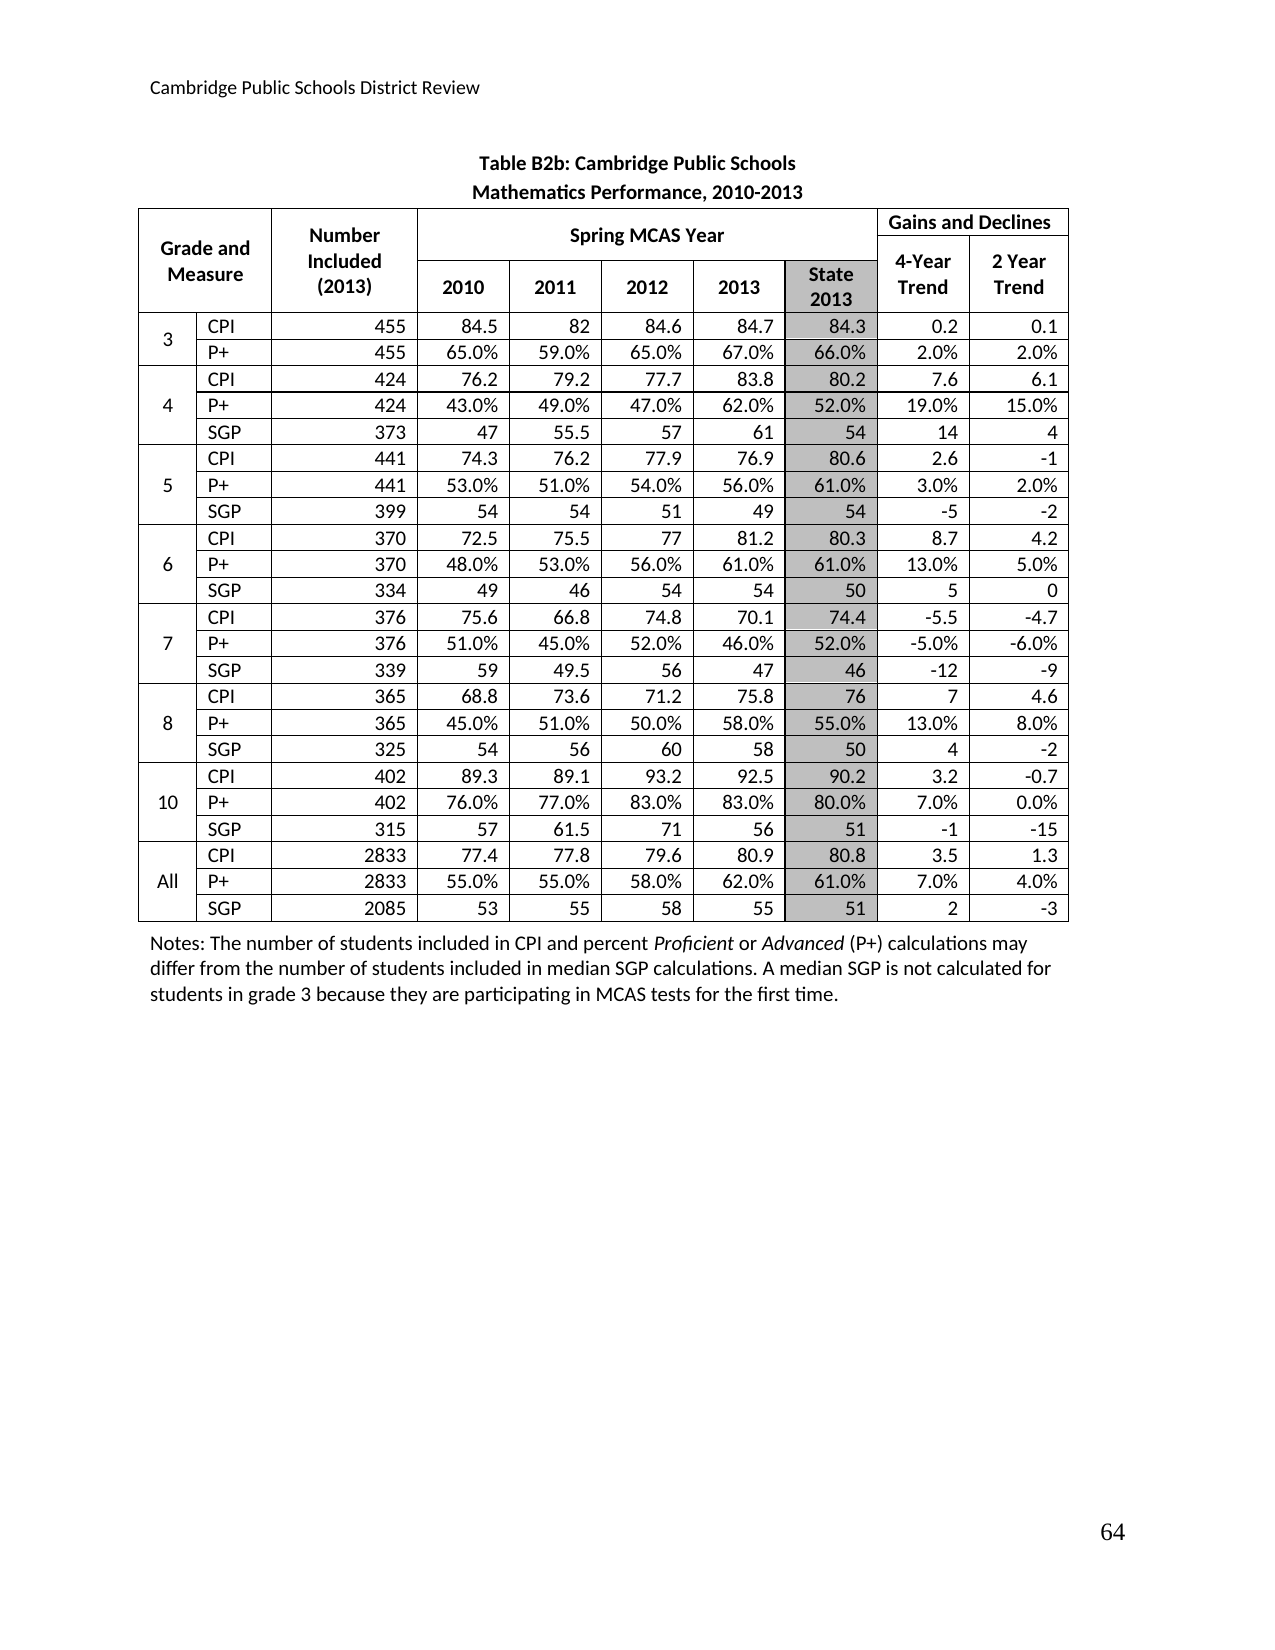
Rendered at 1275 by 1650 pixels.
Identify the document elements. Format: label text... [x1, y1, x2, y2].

table_cell CPI [197, 445, 271, 471]
table_cell 19.0% [878, 393, 969, 418]
table_cell 13.0% [878, 551, 969, 577]
table_cell CPI [197, 525, 271, 550]
table_cell 66.0% [786, 340, 877, 365]
table_cell 57 [602, 419, 693, 444]
table_cell -0.7 [970, 763, 1068, 788]
table_cell 54 [602, 578, 693, 603]
table_cell 5 [878, 578, 969, 603]
table_header Grade and Measure [139, 209, 271, 312]
table_cell 62.0% [694, 869, 784, 894]
table_cell CPI [197, 604, 271, 629]
table_cell P+ [197, 340, 271, 365]
table_cell 0.1 [970, 313, 1068, 338]
table_cell -6.0% [970, 631, 1068, 656]
table_cell 56.0% [602, 551, 693, 577]
table_cell 82 [510, 313, 601, 338]
table_cell -5 [878, 498, 969, 524]
table_cell 89.1 [510, 763, 601, 788]
table_cell 376 [272, 631, 417, 656]
table_cell 51 [602, 498, 693, 524]
table_cell 89.3 [418, 763, 509, 788]
table_cell 50 [786, 736, 877, 762]
table_cell 68.8 [418, 684, 509, 709]
table_cell -2 [970, 498, 1068, 524]
table_cell 2.6 [878, 445, 969, 471]
table_cell 0.0% [970, 789, 1068, 815]
table_cell 47 [694, 657, 784, 682]
table_cell State 2013 [786, 261, 877, 312]
table_cell 48.0% [418, 551, 509, 577]
table_cell 47 [418, 419, 509, 444]
table_cell P+ [197, 472, 271, 497]
table_cell 7 [878, 684, 969, 709]
table_cell 441 [272, 472, 417, 497]
table_cell 77.8 [510, 842, 601, 868]
table_cell 53.0% [510, 551, 601, 577]
table_cell 58 [694, 736, 784, 762]
table_header Number Included (2013) [272, 209, 417, 312]
table_cell 365 [272, 710, 417, 735]
table_cell 79.2 [510, 366, 601, 391]
table_cell -4.7 [970, 604, 1068, 629]
table_cell 59 [418, 657, 509, 682]
table_cell 47.0% [602, 393, 693, 418]
table_cell 73.6 [510, 684, 601, 709]
table_cell 5.0% [970, 551, 1068, 577]
table_cell 58 [602, 895, 693, 921]
table_cell 402 [272, 763, 417, 788]
table_cell 8.0% [970, 710, 1068, 735]
table_cell 77.7 [602, 366, 693, 391]
table_cell -5.5 [878, 604, 969, 629]
table_header Spring MCAS Year [418, 209, 877, 260]
table_cell 75.8 [694, 684, 784, 709]
table_cell 7.0% [878, 869, 969, 894]
table_cell 52.0% [786, 631, 877, 656]
table_cell 43.0% [418, 393, 509, 418]
table_cell 74.3 [418, 445, 509, 471]
table_cell SGP [197, 578, 271, 603]
table_cell 83.0% [602, 789, 693, 815]
table_cell 4.0% [970, 869, 1068, 894]
table_cell 61.0% [786, 472, 877, 497]
table_cell 424 [272, 366, 417, 391]
table_cell 75.6 [418, 604, 509, 629]
table_cell 2085 [272, 895, 417, 921]
table_cell 65.0% [418, 340, 509, 365]
table_cell 92.5 [694, 763, 784, 788]
table_cell 45.0% [418, 710, 509, 735]
table_cell 80.6 [786, 445, 877, 471]
table_cell 49.0% [510, 393, 601, 418]
table_cell 51.0% [418, 631, 509, 656]
table_cell 325 [272, 736, 417, 762]
table_cell 80.8 [786, 842, 877, 868]
table_cell 49 [418, 578, 509, 603]
table_cell 4-Year Trend [878, 236, 969, 312]
table_cell 46.0% [694, 631, 784, 656]
table_cell 455 [272, 313, 417, 338]
table_cell 83.0% [694, 789, 784, 815]
table_cell All [139, 842, 196, 921]
table_cell 14 [878, 419, 969, 444]
table_cell 76.2 [418, 366, 509, 391]
table_cell 45.0% [510, 631, 601, 656]
table_cell P+ [197, 789, 271, 815]
table_cell 93.2 [602, 763, 693, 788]
table_cell 52.0% [602, 631, 693, 656]
table_cell 57 [418, 816, 509, 841]
table_cell 79.6 [602, 842, 693, 868]
table_cell 76.2 [510, 445, 601, 471]
table_cell 2 [878, 895, 969, 921]
table_cell 49.5 [510, 657, 601, 682]
table_cell 77.0% [510, 789, 601, 815]
table_cell 2012 [602, 261, 693, 312]
table_cell 61.0% [694, 551, 784, 577]
table_cell 46 [510, 578, 601, 603]
table_cell -1 [878, 816, 969, 841]
table_cell 339 [272, 657, 417, 682]
table_cell 0.2 [878, 313, 969, 338]
table_cell 76.0% [418, 789, 509, 815]
table_cell 54 [786, 419, 877, 444]
table_cell 58.0% [602, 869, 693, 894]
table_cell 76.9 [694, 445, 784, 471]
table_cell 56 [602, 657, 693, 682]
table_cell 61.5 [510, 816, 601, 841]
table_cell CPI [197, 313, 271, 338]
table_cell 56.0% [694, 472, 784, 497]
table_cell 7 [139, 604, 196, 682]
table_cell 83.8 [694, 366, 784, 391]
table_cell 55.0% [510, 869, 601, 894]
table_cell 3 [139, 313, 196, 365]
table_cell 365 [272, 684, 417, 709]
table_cell -1 [970, 445, 1068, 471]
table_cell 80.3 [786, 525, 877, 550]
table_cell 56 [694, 816, 784, 841]
table_cell CPI [197, 684, 271, 709]
table_cell 51.0% [510, 472, 601, 497]
table_cell 13.0% [878, 710, 969, 735]
table_cell 75.5 [510, 525, 601, 550]
table_cell 2.0% [878, 340, 969, 365]
table_cell SGP [197, 657, 271, 682]
table_cell 424 [272, 393, 417, 418]
table_cell 51 [786, 895, 877, 921]
table_cell -15 [970, 816, 1068, 841]
table_cell 7.0% [878, 789, 969, 815]
table_cell -5.0% [878, 631, 969, 656]
table_cell 55 [510, 895, 601, 921]
table_cell 373 [272, 419, 417, 444]
table_cell -3 [970, 895, 1068, 921]
table_cell 4.6 [970, 684, 1068, 709]
table_cell 4 [878, 736, 969, 762]
table_cell 54 [418, 498, 509, 524]
table_cell 441 [272, 445, 417, 471]
table_cell 455 [272, 340, 417, 365]
table_cell SGP [197, 816, 271, 841]
table_cell 61.0% [786, 869, 877, 894]
table_cell 70.1 [694, 604, 784, 629]
table_cell 77.9 [602, 445, 693, 471]
table_cell 334 [272, 578, 417, 603]
table_cell 399 [272, 498, 417, 524]
table_cell 84.7 [694, 313, 784, 338]
table_cell 56 [510, 736, 601, 762]
table_cell 3.2 [878, 763, 969, 788]
text Mathematics Performance, 2010-2013 [150, 179, 1125, 204]
table_cell SGP [197, 498, 271, 524]
table_header Gains and Declines [878, 209, 1068, 235]
table_cell 370 [272, 551, 417, 577]
table_cell 71.2 [602, 684, 693, 709]
table_cell 54 [510, 498, 601, 524]
table_cell 51 [786, 816, 877, 841]
table_cell 2 Year Trend [970, 236, 1068, 312]
table_cell 71 [602, 816, 693, 841]
table_cell 0 [970, 578, 1068, 603]
table_cell 74.8 [602, 604, 693, 629]
table_cell CPI [197, 763, 271, 788]
table_cell P+ [197, 393, 271, 418]
table_cell 66.8 [510, 604, 601, 629]
table_cell 76 [786, 684, 877, 709]
table_cell 2833 [272, 842, 417, 868]
table_cell 65.0% [602, 340, 693, 365]
table_cell 54 [694, 578, 784, 603]
table_cell CPI [197, 842, 271, 868]
table_cell 15.0% [970, 393, 1068, 418]
table_cell 8 [139, 684, 196, 762]
table_cell 80.0% [786, 789, 877, 815]
table_cell 84.3 [786, 313, 877, 338]
table_cell -12 [878, 657, 969, 682]
table_cell P+ [197, 869, 271, 894]
table_cell 402 [272, 789, 417, 815]
table_cell 54 [786, 498, 877, 524]
table_cell 46 [786, 657, 877, 682]
table_cell 58.0% [694, 710, 784, 735]
table_cell 51.0% [510, 710, 601, 735]
table_cell 55.0% [418, 869, 509, 894]
table_cell 61.0% [786, 551, 877, 577]
table_cell 77.4 [418, 842, 509, 868]
table_cell 1.3 [970, 842, 1068, 868]
table_cell 50 [786, 578, 877, 603]
table_cell -2 [970, 736, 1068, 762]
table_cell 74.4 [786, 604, 877, 629]
table_cell SGP [197, 736, 271, 762]
table_cell 67.0% [694, 340, 784, 365]
table_cell 4 [970, 419, 1068, 444]
table_cell 370 [272, 525, 417, 550]
table_cell P+ [197, 710, 271, 735]
table_cell 80.2 [786, 366, 877, 391]
table_cell 54 [418, 736, 509, 762]
table_cell P+ [197, 551, 271, 577]
table_cell 55.5 [510, 419, 601, 444]
table_cell 84.6 [602, 313, 693, 338]
table_cell 10 [139, 763, 196, 841]
table_cell 8.7 [878, 525, 969, 550]
table_cell 53.0% [418, 472, 509, 497]
table_cell 55 [694, 895, 784, 921]
table_cell Notes: The number of students included in CPI and percent Proficient or Advanced (P+) calculations may differ from the number of students included in median SGP calculations. A median SGP is not calculated for students in grade 3 because they are participating in MCAS tests for the first time. [139, 922, 1069, 1006]
table_cell 376 [272, 604, 417, 629]
table_cell SGP [197, 419, 271, 444]
table_cell -9 [970, 657, 1068, 682]
table_cell 80.9 [694, 842, 784, 868]
table_cell 7.6 [878, 366, 969, 391]
table_cell 315 [272, 816, 417, 841]
table_cell 53 [418, 895, 509, 921]
table_cell SGP [197, 895, 271, 921]
table_cell 52.0% [786, 393, 877, 418]
table_cell 4 [139, 366, 196, 444]
table_cell 6.1 [970, 366, 1068, 391]
table_cell 62.0% [694, 393, 784, 418]
table_cell 6 [139, 525, 196, 603]
table_cell CPI [197, 366, 271, 391]
table_cell 3.5 [878, 842, 969, 868]
table_cell 54.0% [602, 472, 693, 497]
table_cell 4.2 [970, 525, 1068, 550]
table_cell 61 [694, 419, 784, 444]
table_cell 2011 [510, 261, 601, 312]
table_cell 2010 [418, 261, 509, 312]
table_cell 50.0% [602, 710, 693, 735]
table_cell 49 [694, 498, 784, 524]
table_cell 60 [602, 736, 693, 762]
table_cell 77 [602, 525, 693, 550]
table_cell 55.0% [786, 710, 877, 735]
table_cell 59.0% [510, 340, 601, 365]
table_cell 2.0% [970, 472, 1068, 497]
table_cell 2.0% [970, 340, 1068, 365]
table_cell 2833 [272, 869, 417, 894]
table_cell P+ [197, 631, 271, 656]
table_cell 90.2 [786, 763, 877, 788]
table_cell 2013 [694, 261, 784, 312]
table_cell 5 [139, 445, 196, 524]
table_cell 84.5 [418, 313, 509, 338]
table_cell 72.5 [418, 525, 509, 550]
text Table B2b: Cambridge Public Schools [150, 150, 1125, 175]
table_cell 81.2 [694, 525, 784, 550]
table_cell 3.0% [878, 472, 969, 497]
